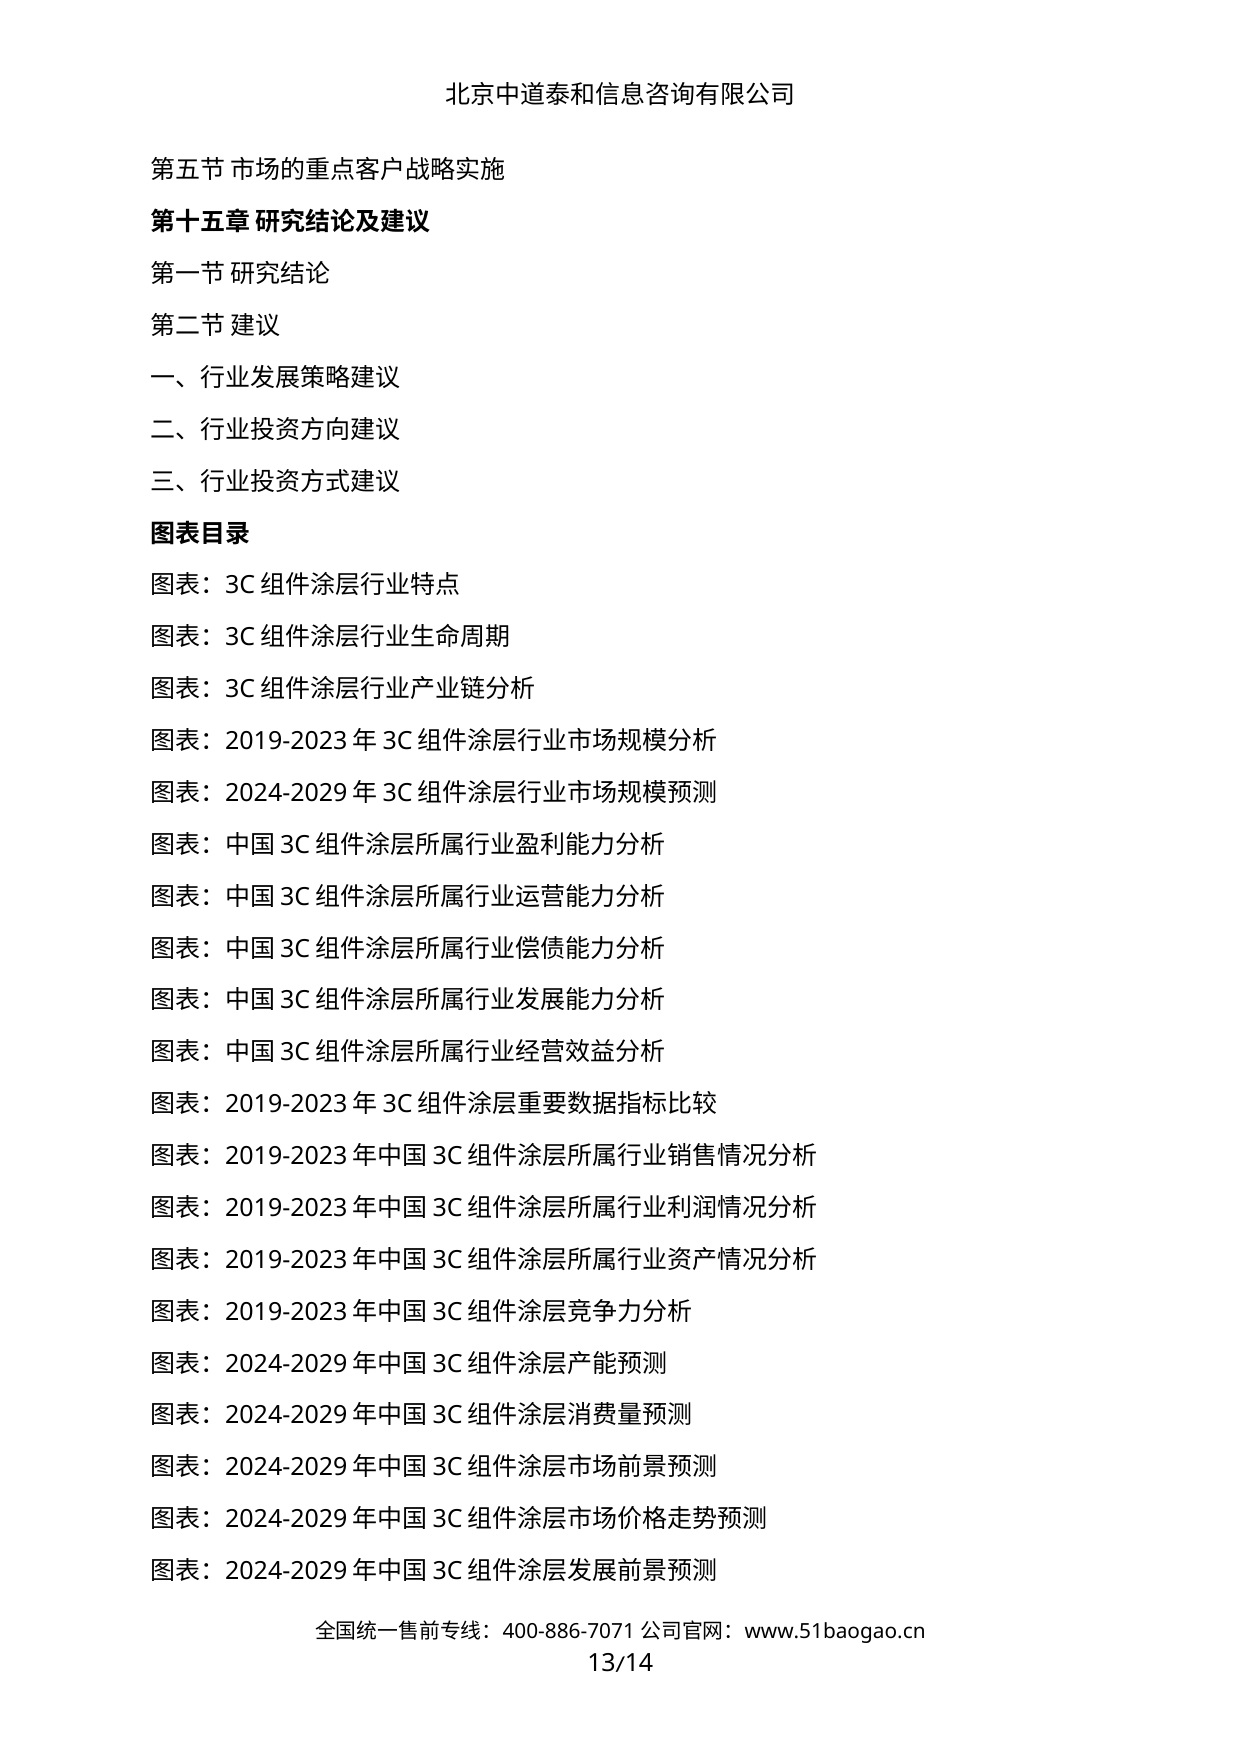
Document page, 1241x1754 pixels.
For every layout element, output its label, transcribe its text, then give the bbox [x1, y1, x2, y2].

text 图表：中国3C组件涂层所属行业经营效益分析 [150, 1032, 1090, 1068]
text 图表：2019-2023年3C组件涂层行业市场规模分析 [150, 721, 1090, 757]
text 图表：2019-2023年中国3C组件涂层竞争力分析 [150, 1291, 1090, 1327]
text 一、行业发展策略建议 [150, 357, 1090, 394]
text 图表：3C组件涂层行业特点 [150, 565, 1090, 601]
text 图表：2019-2023年3C组件涂层重要数据指标比较 [150, 1084, 1090, 1120]
text 图表：2019-2023年中国3C组件涂层所属行业资产情况分析 [150, 1239, 1090, 1276]
text 图表：2019-2023年中国3C组件涂层所属行业利润情况分析 [150, 1187, 1090, 1224]
text 第五节 市场的重点客户战略实施 [150, 150, 1090, 186]
text 第二节 建议 [150, 306, 1090, 342]
text 三、行业投资方式建议 [150, 461, 1090, 497]
text 图表：3C组件涂层行业产业链分析 [150, 669, 1090, 705]
text 图表：2024-2029年3C组件涂层行业市场规模预测 [150, 772, 1090, 809]
text 图表：中国3C组件涂层所属行业偿债能力分析 [150, 928, 1090, 964]
text 第一节 研究结论 [150, 254, 1090, 290]
text 图表：2024-2029年中国3C组件涂层消费量预测 [150, 1395, 1090, 1431]
text 图表目录 [150, 513, 1090, 549]
text 图表：2024-2029年中国3C组件涂层产能预测 [150, 1343, 1090, 1379]
text 图表：中国3C组件涂层所属行业运营能力分析 [150, 876, 1090, 912]
text 图表：中国3C组件涂层所属行业发展能力分析 [150, 980, 1090, 1016]
text 图表：3C组件涂层行业生命周期 [150, 617, 1090, 653]
text 图表：中国3C组件涂层所属行业盈利能力分析 [150, 824, 1090, 861]
text 第十五章 研究结论及建议 [150, 202, 1090, 238]
text 二、行业投资方向建议 [150, 409, 1090, 446]
text 图表：2024-2029年中国3C组件涂层发展前景预测 [150, 1551, 1090, 1587]
text 图表：2024-2029年中国3C组件涂层市场前景预测 [150, 1447, 1090, 1483]
text 图表：2024-2029年中国3C组件涂层市场价格走势预测 [150, 1499, 1090, 1535]
text 图表：2019-2023年中国3C组件涂层所属行业销售情况分析 [150, 1136, 1090, 1172]
